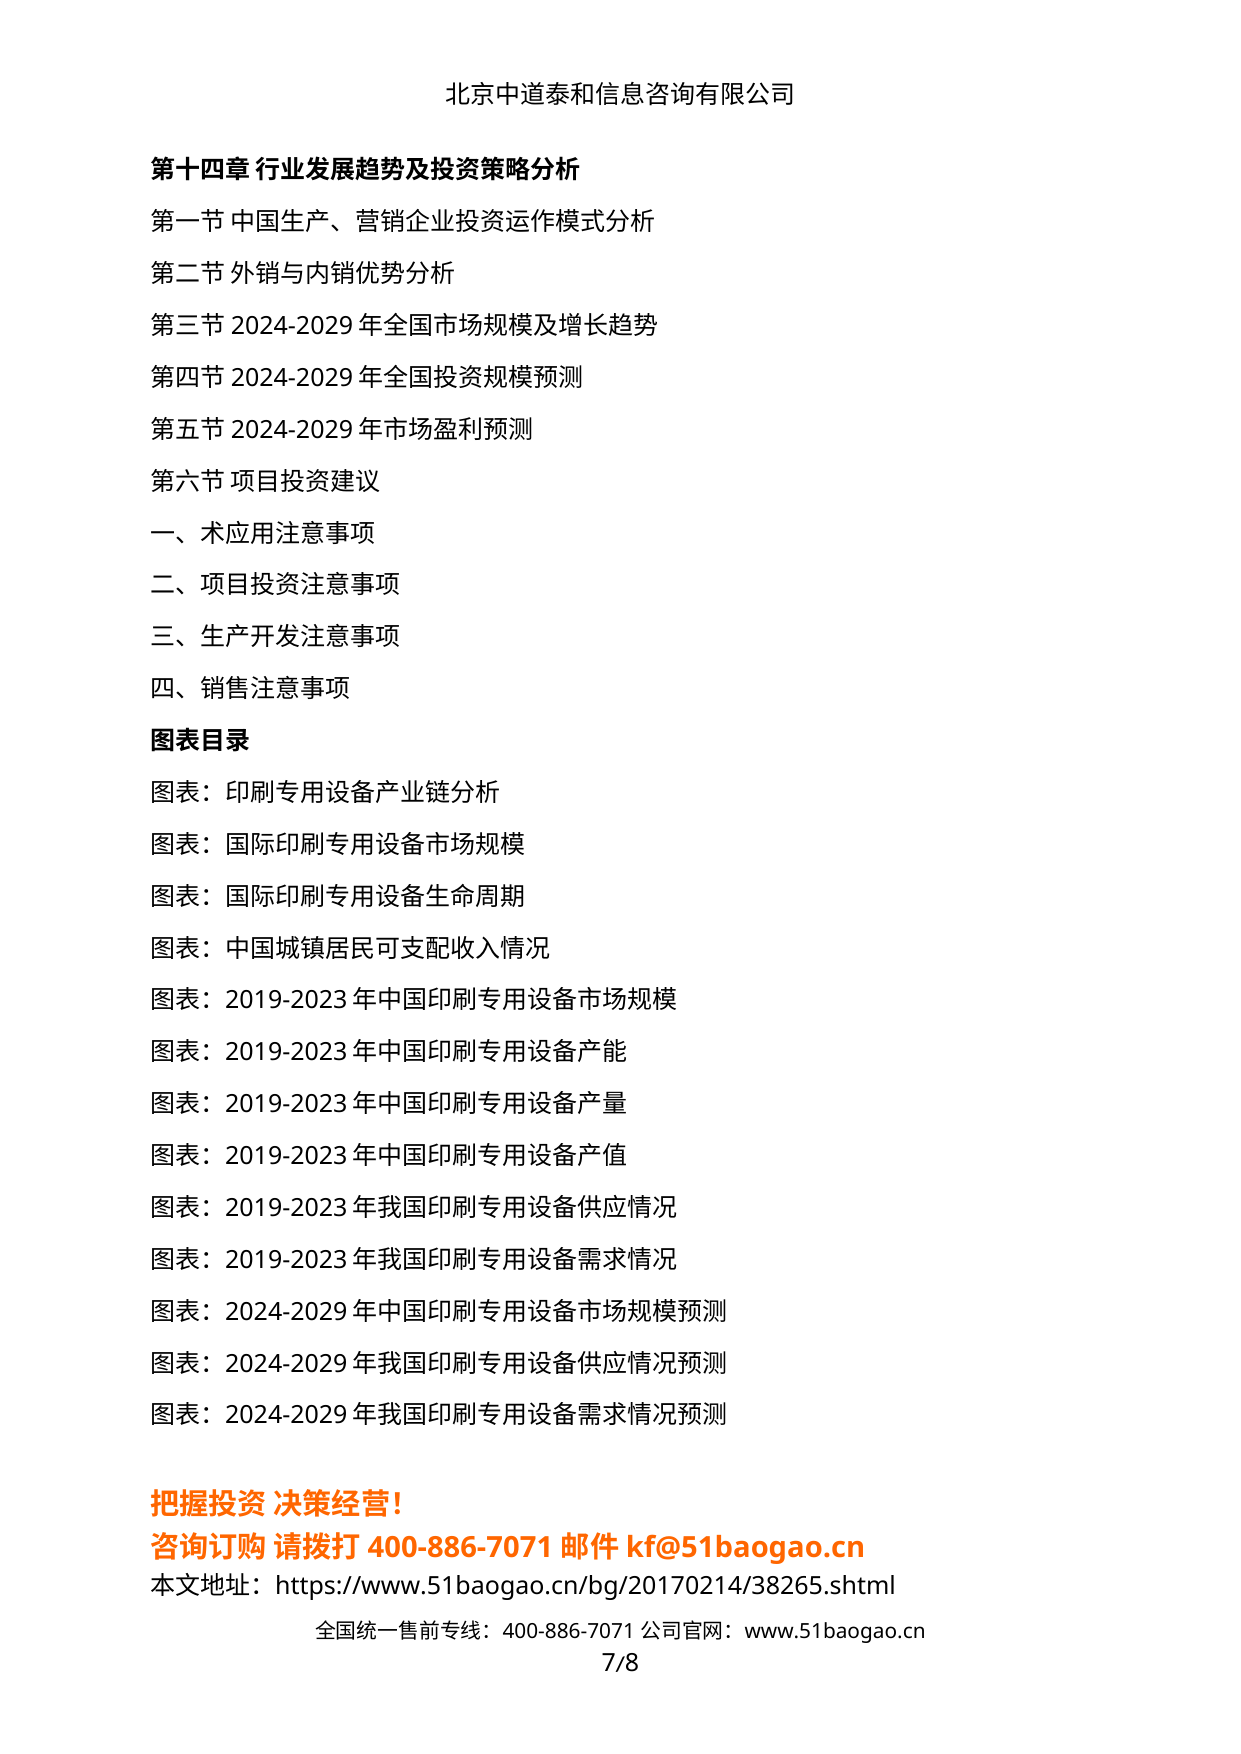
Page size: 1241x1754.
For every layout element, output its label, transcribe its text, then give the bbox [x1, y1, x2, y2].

text 图表：2019-2023年中国印刷专用设备产量 [150, 1084, 1090, 1120]
text 二、项目投资注意事项 [150, 565, 1090, 601]
text 第四节 2024-2029年全国投资规模预测 [150, 357, 1090, 394]
text 把握投资 决策经营！咨询订购 请拨打 400-886-7071 邮件 kf@51baogao.cn本文地址：https://www.51baogao.cn/bg/20170214/38265.shtml [150, 1447, 1090, 1602]
text 第六节 项目投资建议 [150, 461, 1090, 497]
text 四、销售注意事项 [150, 669, 1090, 705]
text 一、术应用注意事项 [150, 513, 1090, 549]
text 第五节 2024-2029年市场盈利预测 [150, 409, 1090, 446]
text 图表：2024-2029年中国印刷专用设备市场规模预测 [150, 1291, 1090, 1327]
text 图表目录 [150, 721, 1090, 757]
text 图表：国际印刷专用设备市场规模 [150, 824, 1090, 861]
text 图表：2019-2023年我国印刷专用设备需求情况 [150, 1239, 1090, 1276]
text 第二节 外销与内销优势分析 [150, 254, 1090, 290]
text 第十四章 行业发展趋势及投资策略分析 [150, 150, 1090, 186]
text 图表：2019-2023年中国印刷专用设备市场规模 [150, 980, 1090, 1016]
text 三、生产开发注意事项 [150, 617, 1090, 653]
text 第一节 中国生产、营销企业投资运作模式分析 [150, 202, 1090, 238]
text 图表：中国城镇居民可支配收入情况 [150, 928, 1090, 964]
text 图表：印刷专用设备产业链分析 [150, 772, 1090, 809]
text 图表：2024-2029年我国印刷专用设备供应情况预测 [150, 1343, 1090, 1379]
text 第三节 2024-2029年全国市场规模及增长趋势 [150, 306, 1090, 342]
text 图表：2019-2023年我国印刷专用设备供应情况 [150, 1187, 1090, 1224]
text 图表：2024-2029年我国印刷专用设备需求情况预测 [150, 1395, 1090, 1431]
text 图表：国际印刷专用设备生命周期 [150, 876, 1090, 912]
text 图表：2019-2023年中国印刷专用设备产能 [150, 1032, 1090, 1068]
text 图表：2019-2023年中国印刷专用设备产值 [150, 1136, 1090, 1172]
